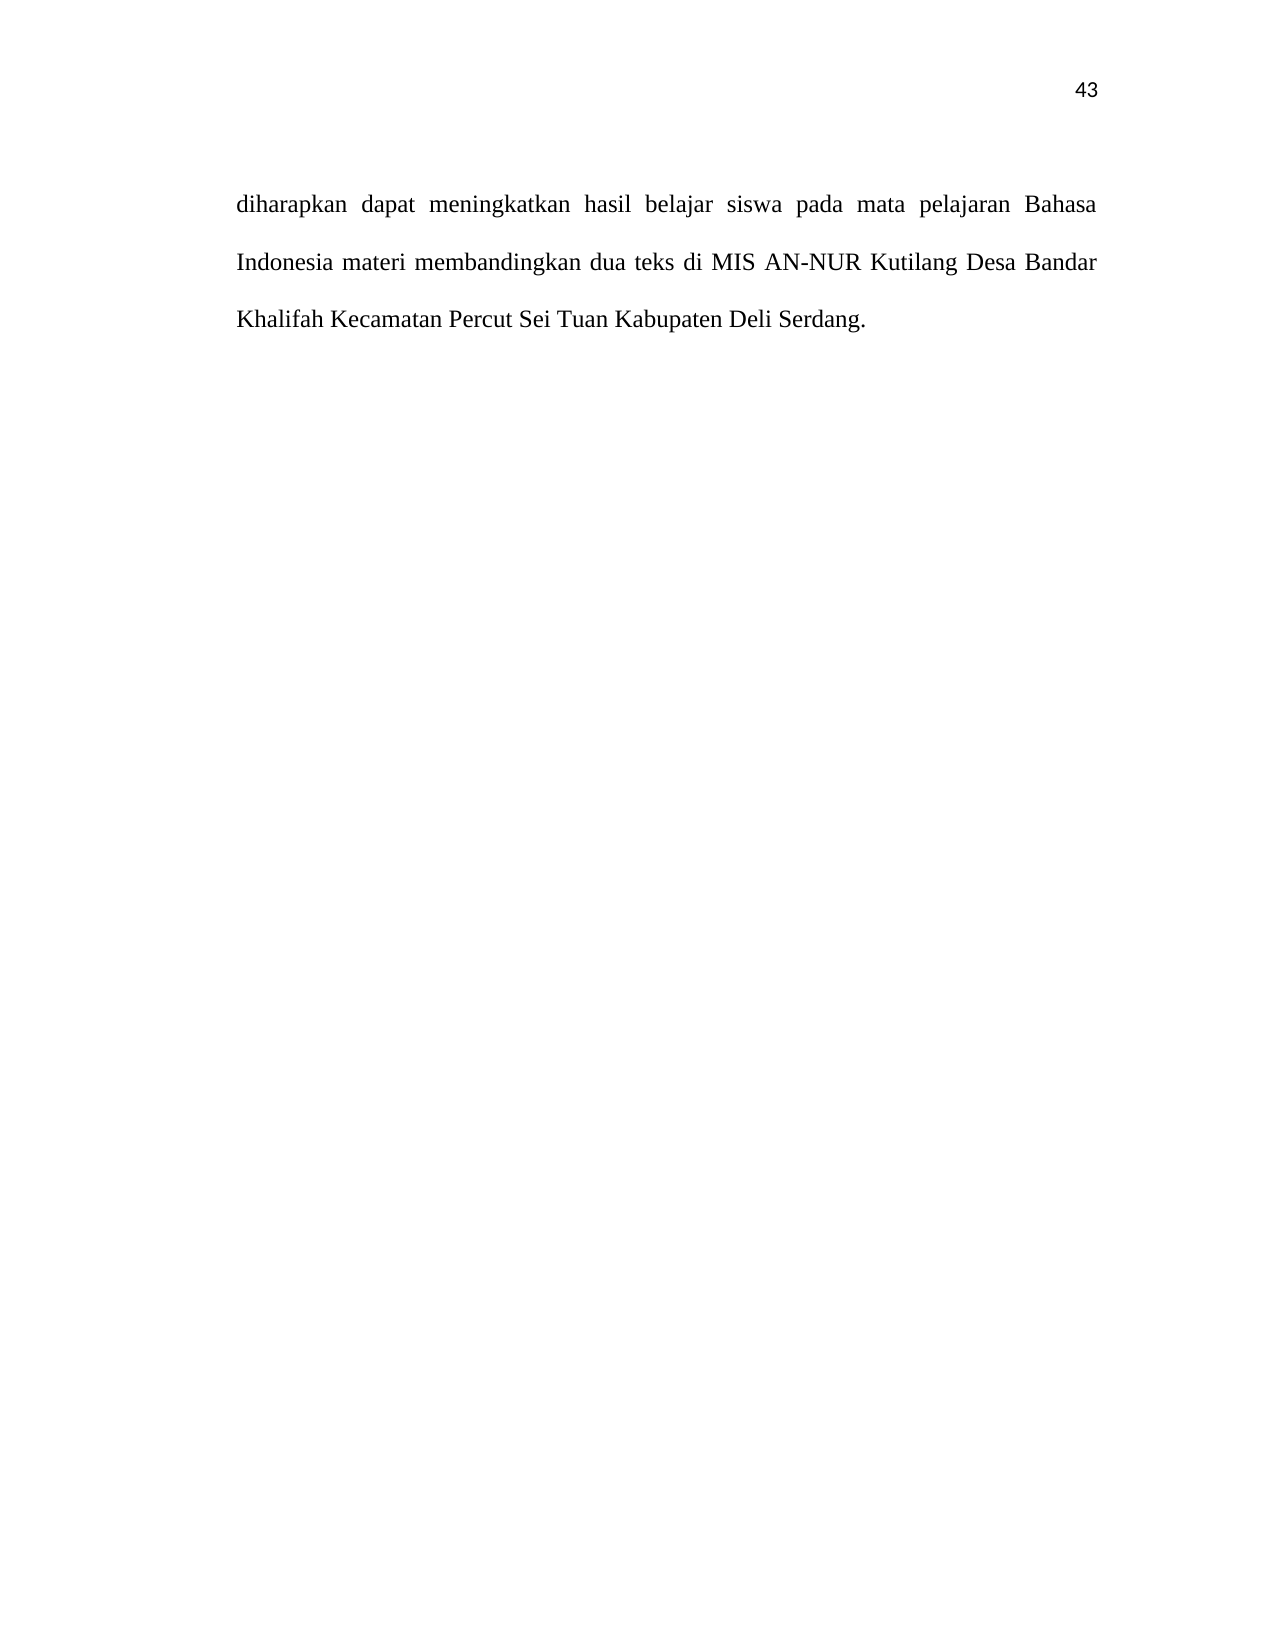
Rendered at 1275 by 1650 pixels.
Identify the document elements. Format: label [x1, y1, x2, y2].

text [236, 189, 1098, 333]
